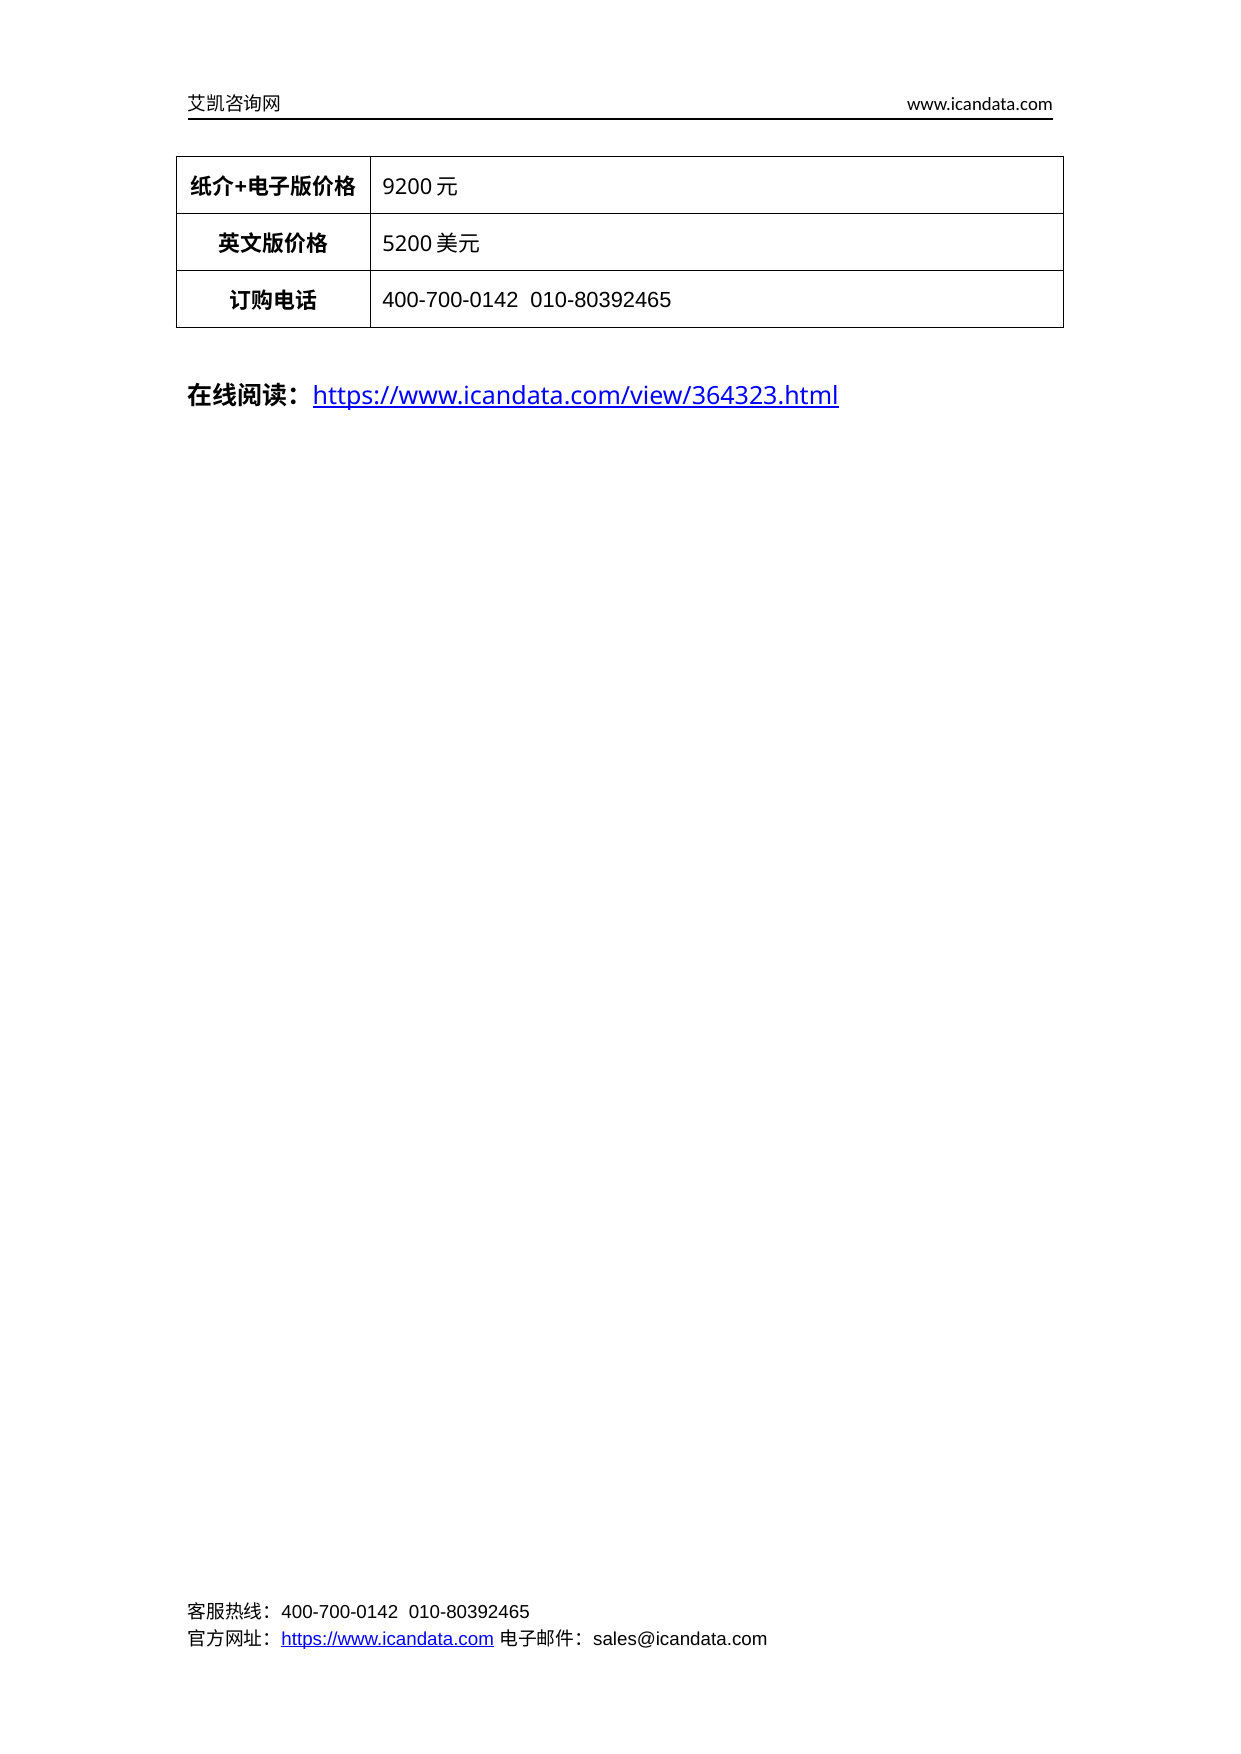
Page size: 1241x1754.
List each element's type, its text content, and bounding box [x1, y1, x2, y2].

text 在线阅读：https://www.icandata.com/view/364323.html [187, 361, 1053, 426]
table_cell 5200美元 [371, 214, 1063, 270]
table_cell 订购电话 [177, 271, 370, 327]
table_cell 纸介+电子版价格 [177, 157, 370, 213]
table_cell 英文版价格 [177, 214, 370, 270]
table_cell 400-700-0142 010-80392465 [371, 271, 1063, 327]
table_cell 9200元 [371, 157, 1063, 213]
